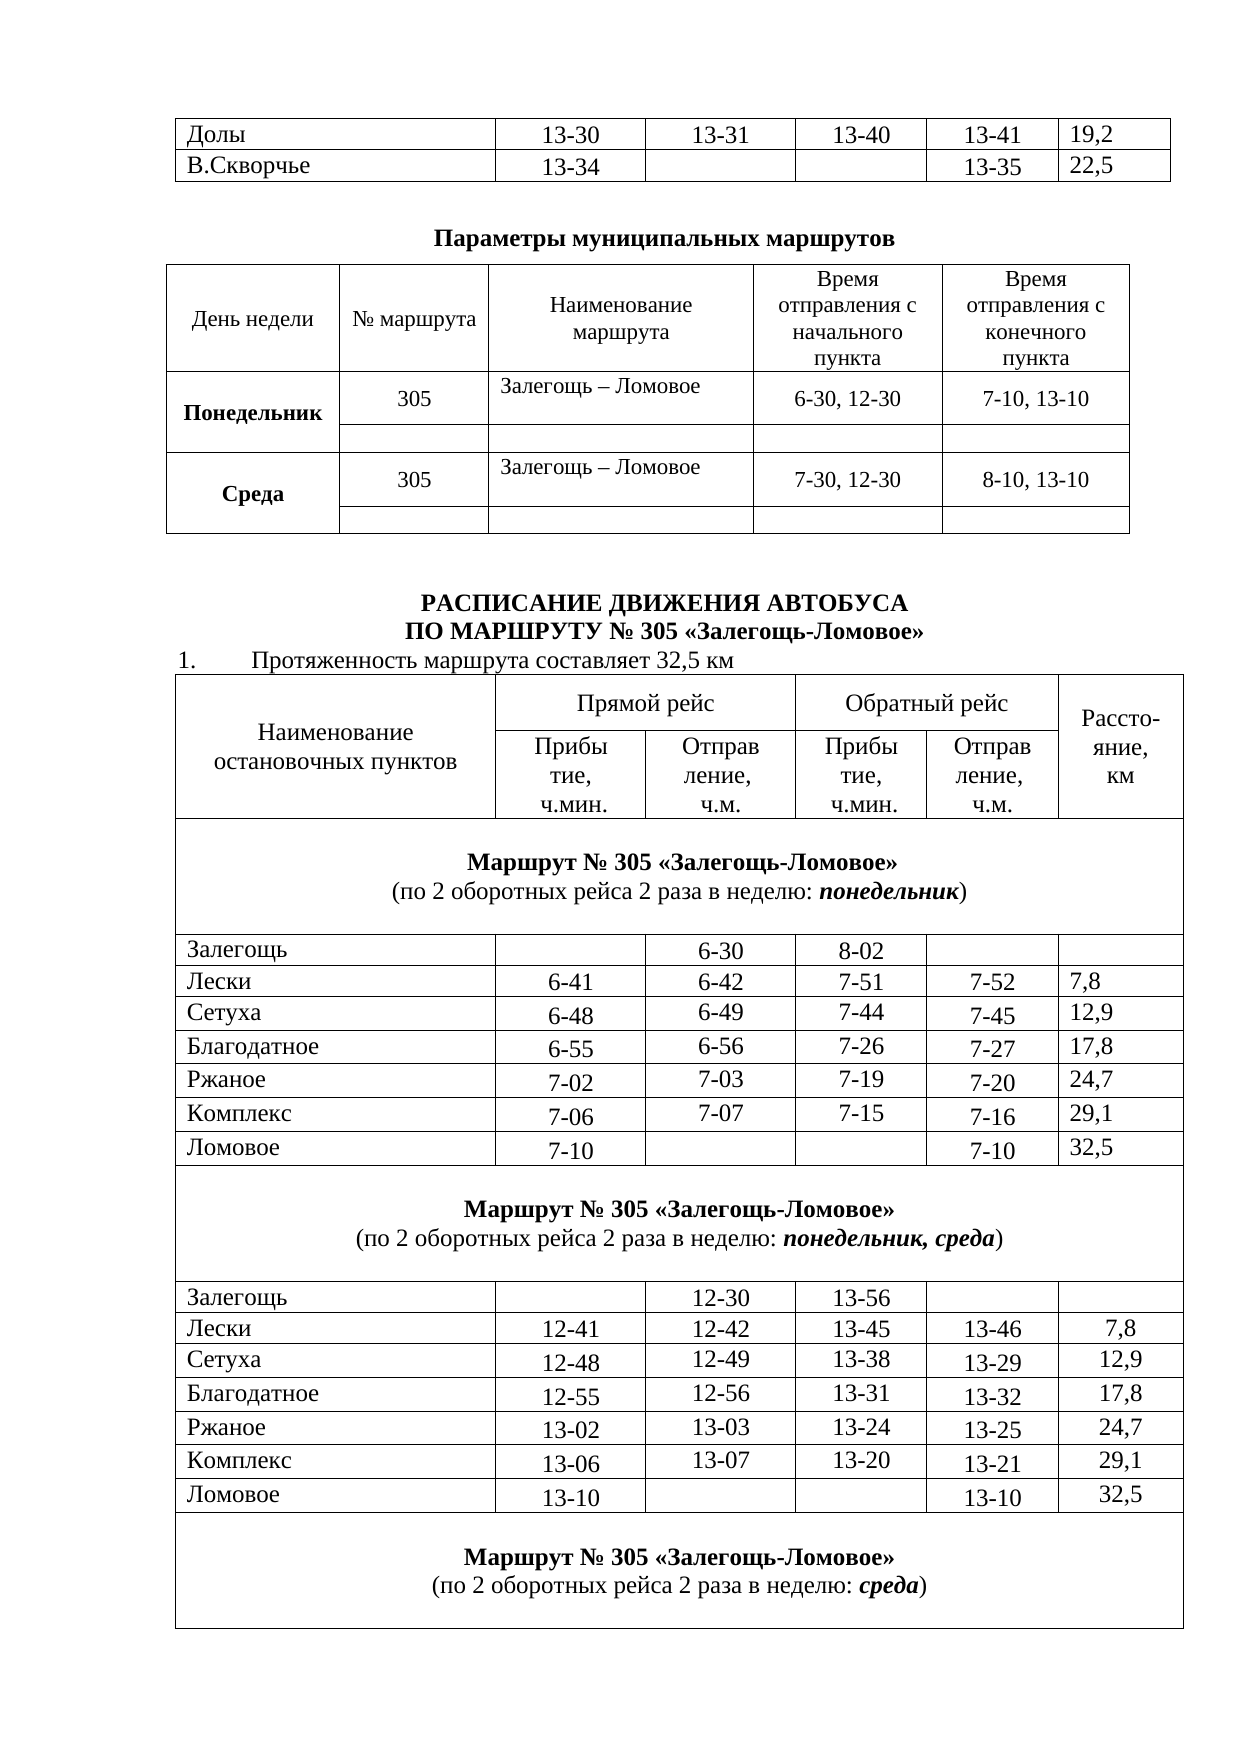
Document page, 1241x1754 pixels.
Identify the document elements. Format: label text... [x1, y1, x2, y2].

table_cell 13-40 [796, 119, 926, 149]
table_cell 7-51 [796, 966, 926, 996]
table_cell 12-30 [646, 1282, 795, 1312]
table_cell 22,5 [1059, 150, 1170, 181]
table_cell 13-10 [927, 1479, 1058, 1512]
table_cell 7-03 [646, 1064, 795, 1097]
table_cell Среда [167, 453, 339, 533]
table_cell [927, 1282, 1058, 1312]
table_cell 7-19 [796, 1064, 926, 1097]
table_cell 7-10 [927, 1132, 1058, 1165]
table_cell Понедельник [167, 372, 339, 452]
table_cell Отправ ление, ч.м. [927, 731, 1058, 817]
table_cell Маршрут № 305 «Залегощь-Ломовое» (по 2 оборотных рейса 2 раза в неделю: понедельник) [176, 819, 1183, 933]
table_cell 13-25 [927, 1412, 1058, 1444]
table_cell 305 [340, 372, 488, 424]
table_cell [796, 1132, 926, 1165]
text 1. Протяженность маршрута составляет 32,5 км [177, 645, 1152, 674]
table_cell 24,7 [1059, 1064, 1183, 1097]
table_cell Комплекс [176, 1445, 495, 1478]
table_cell 12-56 [646, 1378, 795, 1411]
table_cell 8-10, 13-10 [943, 453, 1129, 506]
table_cell 29,1 [1059, 1445, 1183, 1478]
table_cell [927, 935, 1058, 965]
table_cell Лески [176, 966, 495, 996]
table_cell 8-02 [796, 935, 926, 965]
table_cell 24,7 [1059, 1412, 1183, 1444]
table_cell В.Скворчье [176, 150, 495, 181]
table_cell Залегощь – Ломовое [489, 372, 753, 424]
table_cell Отправ ление, ч.м. [646, 731, 795, 817]
table_cell 32,5 [1059, 1132, 1183, 1165]
table_header Рассто- яние, км [1059, 675, 1183, 817]
table_cell 13-02 [496, 1412, 645, 1444]
table_cell 32,5 [1059, 1479, 1183, 1512]
table_cell Маршрут № 305 «Залегощь-Ломовое» (по 2 оборотных рейса 2 раза в неделю: понедельник, среда) [176, 1166, 1183, 1281]
table_cell 17,8 [1059, 1378, 1183, 1411]
table_cell Прибы тие, ч.мин. [496, 731, 645, 817]
table_cell 19,2 [1059, 119, 1170, 149]
table_cell Ломовое [176, 1479, 495, 1512]
table_cell 13-35 [927, 150, 1058, 181]
text Параметры муниципальных маршрутов [177, 223, 1152, 252]
table_header № маршрута [340, 265, 488, 371]
table_cell Залегощь [176, 935, 495, 965]
table_cell 12,9 [1059, 997, 1183, 1030]
table_cell 13-03 [646, 1412, 795, 1444]
table_cell [943, 425, 1129, 452]
table_cell 12-42 [646, 1313, 795, 1343]
table_cell 12-55 [496, 1378, 645, 1411]
table_cell [796, 1479, 926, 1512]
table_cell [496, 1282, 645, 1312]
table_cell 13-29 [927, 1344, 1058, 1377]
table_cell [646, 1479, 795, 1512]
table_cell 6-56 [646, 1031, 795, 1063]
table_cell [754, 507, 942, 533]
table_header Время отправления с конечного пункта [943, 265, 1129, 371]
table_cell 7-45 [927, 997, 1058, 1030]
table_cell 13-06 [496, 1445, 645, 1478]
table_cell 12-48 [496, 1344, 645, 1377]
table_cell [489, 507, 753, 533]
table_cell 7-30, 12-30 [754, 453, 942, 506]
table_cell 7-16 [927, 1098, 1058, 1131]
table_cell [943, 507, 1129, 533]
table_cell 7-10 [496, 1132, 645, 1165]
table_cell Ржаное [176, 1412, 495, 1444]
table_cell Сетуха [176, 1344, 495, 1377]
table_cell Ржаное [176, 1064, 495, 1097]
table_cell 13-45 [796, 1313, 926, 1343]
table_cell Комплекс [176, 1098, 495, 1131]
table_cell 7-44 [796, 997, 926, 1030]
table_cell 7-15 [796, 1098, 926, 1131]
table_cell 6-30 [646, 935, 795, 965]
table_cell [340, 425, 488, 452]
table_cell [796, 150, 926, 181]
table_cell 17,8 [1059, 1031, 1183, 1063]
table_cell 13-31 [796, 1378, 926, 1411]
table_cell 6-55 [496, 1031, 645, 1063]
table_cell 7,8 [1059, 966, 1183, 996]
table_cell 29,1 [1059, 1098, 1183, 1131]
table_cell Маршрут № 305 «Залегощь-Ломовое» (по 2 оборотных рейса 2 раза в неделю: среда) [176, 1513, 1183, 1628]
table_cell 6-49 [646, 997, 795, 1030]
table_cell Сетуха [176, 997, 495, 1030]
table_cell 13-32 [927, 1378, 1058, 1411]
table_cell 6-41 [496, 966, 645, 996]
text ПО МАРШРУТУ № 305 «Залегощь-Ломовое» [177, 616, 1152, 645]
table_cell 7-07 [646, 1098, 795, 1131]
table_cell 7-52 [927, 966, 1058, 996]
table_cell Лески [176, 1313, 495, 1343]
table_cell Долы [176, 119, 495, 149]
table_cell [646, 150, 795, 181]
table_cell Благодатное [176, 1378, 495, 1411]
table_cell 7-02 [496, 1064, 645, 1097]
table_cell 305 [340, 453, 488, 506]
table_cell 6-30, 12-30 [754, 372, 942, 424]
table_cell 13-31 [646, 119, 795, 149]
table_cell Залегощь [176, 1282, 495, 1312]
table_cell 7-26 [796, 1031, 926, 1063]
table_cell 7-10, 13-10 [943, 372, 1129, 424]
table_cell 6-48 [496, 997, 645, 1030]
table_header Наименование маршрута [489, 265, 753, 371]
table_cell 13-38 [796, 1344, 926, 1377]
table_cell [646, 1132, 795, 1165]
table_cell 12,9 [1059, 1344, 1183, 1377]
table_cell [340, 507, 488, 533]
table_header Обратный рейс [796, 675, 1058, 730]
table_cell 13-20 [796, 1445, 926, 1478]
table_cell 12-41 [496, 1313, 645, 1343]
table_cell Ломовое [176, 1132, 495, 1165]
table_cell [489, 425, 753, 452]
table_header День недели [167, 265, 339, 371]
table_cell Залегощь – Ломовое [489, 453, 753, 506]
table_cell 7-27 [927, 1031, 1058, 1063]
table_cell 6-42 [646, 966, 795, 996]
table_cell 13-07 [646, 1445, 795, 1478]
table_cell 13-24 [796, 1412, 926, 1444]
table_cell [754, 425, 942, 452]
table_cell [1059, 935, 1183, 965]
table_header Прямой рейс [496, 675, 795, 730]
table_header Время отправления с начального пункта [754, 265, 942, 371]
table_cell 13-56 [796, 1282, 926, 1312]
table_cell 12-49 [646, 1344, 795, 1377]
table_cell Благодатное [176, 1031, 495, 1063]
table_cell 7-06 [496, 1098, 645, 1131]
text РАСПИСАНИЕ ДВИЖЕНИЯ АВТОБУСА [177, 588, 1152, 616]
table_cell [1059, 1282, 1183, 1312]
table_cell 13-10 [496, 1479, 645, 1512]
table_header Наименование остановочных пунктов [176, 675, 495, 817]
table_cell 7,8 [1059, 1313, 1183, 1343]
table_cell 7-20 [927, 1064, 1058, 1097]
table_cell 13-30 [496, 119, 645, 149]
table_cell Прибы тие, ч.мин. [796, 731, 926, 817]
table_cell 13-46 [927, 1313, 1058, 1343]
table_cell 13-34 [496, 150, 645, 181]
table_cell 13-41 [927, 119, 1058, 149]
table_cell 13-21 [927, 1445, 1058, 1478]
table_cell [496, 935, 645, 965]
